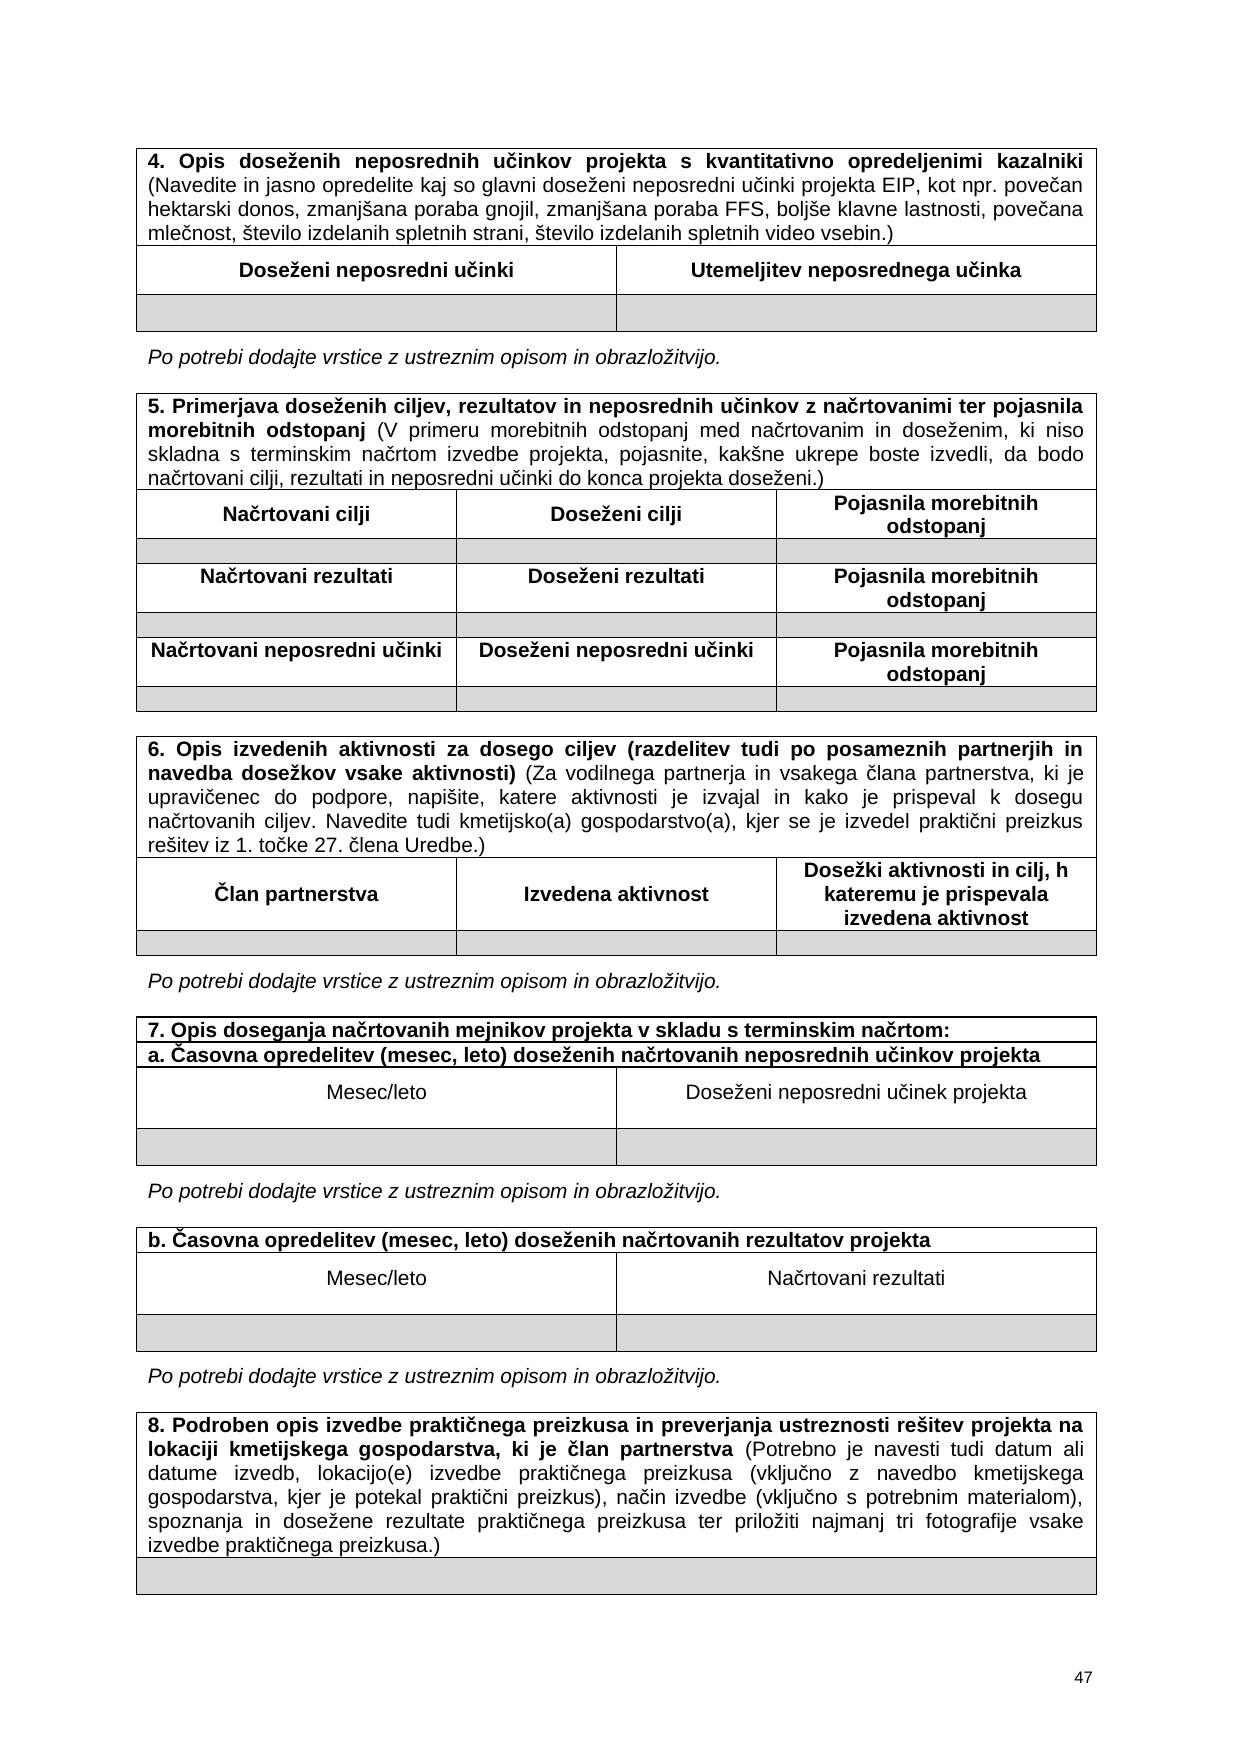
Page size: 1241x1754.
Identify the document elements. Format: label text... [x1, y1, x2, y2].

table_cell Mesec/leto [137, 1253, 616, 1314]
table_cell Doseženi cilji [457, 490, 776, 538]
table_header 6. Opis izvedenih aktivnosti za dosego ciljev (razdelitev tudi po posameznih partnerjih in navedba dosežkov vsake aktivnosti) (Za vodilnega partnerja in vsakega člana partnerstva, ki je upravičenec do podpore, napišite, katere aktivnosti je izvajal in kako je prispeval k dosegu načrtovanih ciljev. Navedite tudi kmetijsko(a) gospodarstvo(a), kjer se je izvedel praktični preizkus rešitev iz 1. točke 27. člena Uredbe.) [137, 737, 1096, 857]
table_cell [137, 539, 456, 563]
table_header b. Časovna opredelitev (mesec, leto) doseženih načrtovanih rezultatov projekta [137, 1228, 1096, 1252]
table_header 8. Podroben opis izvedbe praktičnega preizkusa in preverjanja ustreznosti rešitev projekta na lokaciji kmetijskega gospodarstva, ki je član partnerstva (Potrebno je navesti tudi datum ali datume izvedb, lokacijo(e) izvedbe praktičnega preizkusa (vključno z navedbo kmetijskega gospodarstva, kjer je potekal praktični preizkus), način izvedbe (vključno s potrebnim materialom), spoznanja in dosežene rezultate praktičnega preizkusa ter priložiti najmanj tri fotografije vsake izvedbe praktičnega preizkusa.) [137, 1413, 1096, 1557]
table_cell [617, 1315, 1096, 1351]
table_cell Doseženi rezultati [457, 564, 776, 612]
table_cell [137, 931, 456, 955]
table_cell Načrtovani rezultati [617, 1253, 1096, 1314]
table_cell Pojasnila morebitnih odstopanj [777, 638, 1096, 686]
table_cell Načrtovani cilji [137, 490, 456, 538]
table_header 5. Primerjava doseženih ciljev, rezultatov in neposrednih učinkov z načrtovanimi ter pojasnila morebitnih odstopanj (V primeru morebitnih odstopanj med načrtovanim in doseženim, ki niso skladna s terminskim načrtom izvedbe projekta, pojasnite, kakšne ukrepe boste izvedli, da bodo načrtovani cilji, rezultati in neposredni učinki do konca projekta doseženi.) [137, 394, 1096, 489]
table_cell Doseženi neposredni učinki [137, 246, 616, 294]
table_header 7. Opis doseganja načrtovanih mejnikov projekta v skladu s terminskim načrtom: [137, 1018, 1096, 1041]
table_cell [457, 687, 776, 711]
table_cell Pojasnila morebitnih odstopanj [777, 564, 1096, 612]
table_cell [137, 687, 456, 711]
table_header 4. Opis doseženih neposrednih učinkov projekta s kvantitativno opredeljenimi kazalniki (Navedite in jasno opredelite kaj so glavni doseženi neposredni učinki projekta EIP, kot npr. povečan hektarski donos, zmanjšana poraba gnojil, zmanjšana poraba FFS, boljše klavne lastnosti, povečana mlečnost, število izdelanih spletnih strani, število izdelanih spletnih video vsebin.) [137, 149, 1096, 244]
table_cell Pojasnila morebitnih odstopanj [777, 490, 1096, 538]
text Po potrebi dodajte vrstice z ustreznim opisom in obrazložitvijo. [148, 1179, 1093, 1203]
table_cell [777, 539, 1096, 563]
table_cell Načrtovani neposredni učinki [137, 638, 456, 686]
table_cell Izvedena aktivnost [457, 858, 776, 930]
table_cell [457, 613, 776, 637]
table_cell [777, 931, 1096, 955]
table_cell [617, 1129, 1096, 1165]
table_cell Načrtovani rezultati [137, 564, 456, 612]
table_cell [777, 687, 1096, 711]
table_cell [137, 1129, 616, 1165]
table_cell [617, 295, 1096, 331]
table_cell [137, 1558, 1096, 1594]
table_cell Član partnerstva [137, 858, 456, 930]
table_cell [137, 295, 616, 331]
table_cell Utemeljitev neposrednega učinka [617, 246, 1096, 294]
table_cell [457, 539, 776, 563]
table_cell [137, 613, 456, 637]
table_cell Mesec/leto [137, 1068, 616, 1128]
table_cell a. Časovna opredelitev (mesec, leto) doseženih načrtovanih neposrednih učinkov projekta [137, 1043, 1096, 1066]
text Po potrebi dodajte vrstice z ustreznim opisom in obrazložitvijo. [148, 1364, 1093, 1388]
text Po potrebi dodajte vrstice z ustreznim opisom in obrazložitvijo. [148, 968, 1093, 992]
table_cell Dosežki aktivnosti in cilj, h kateremu je prispevala izvedena aktivnost [777, 858, 1096, 930]
table_cell Doseženi neposredni učinki [457, 638, 776, 686]
table_cell Doseženi neposredni učinek projekta [617, 1068, 1096, 1128]
text Po potrebi dodajte vrstice z ustreznim opisom in obrazložitvijo. [148, 344, 1093, 368]
table_cell [137, 1315, 616, 1351]
table_cell [457, 931, 776, 955]
table_cell [777, 613, 1096, 637]
